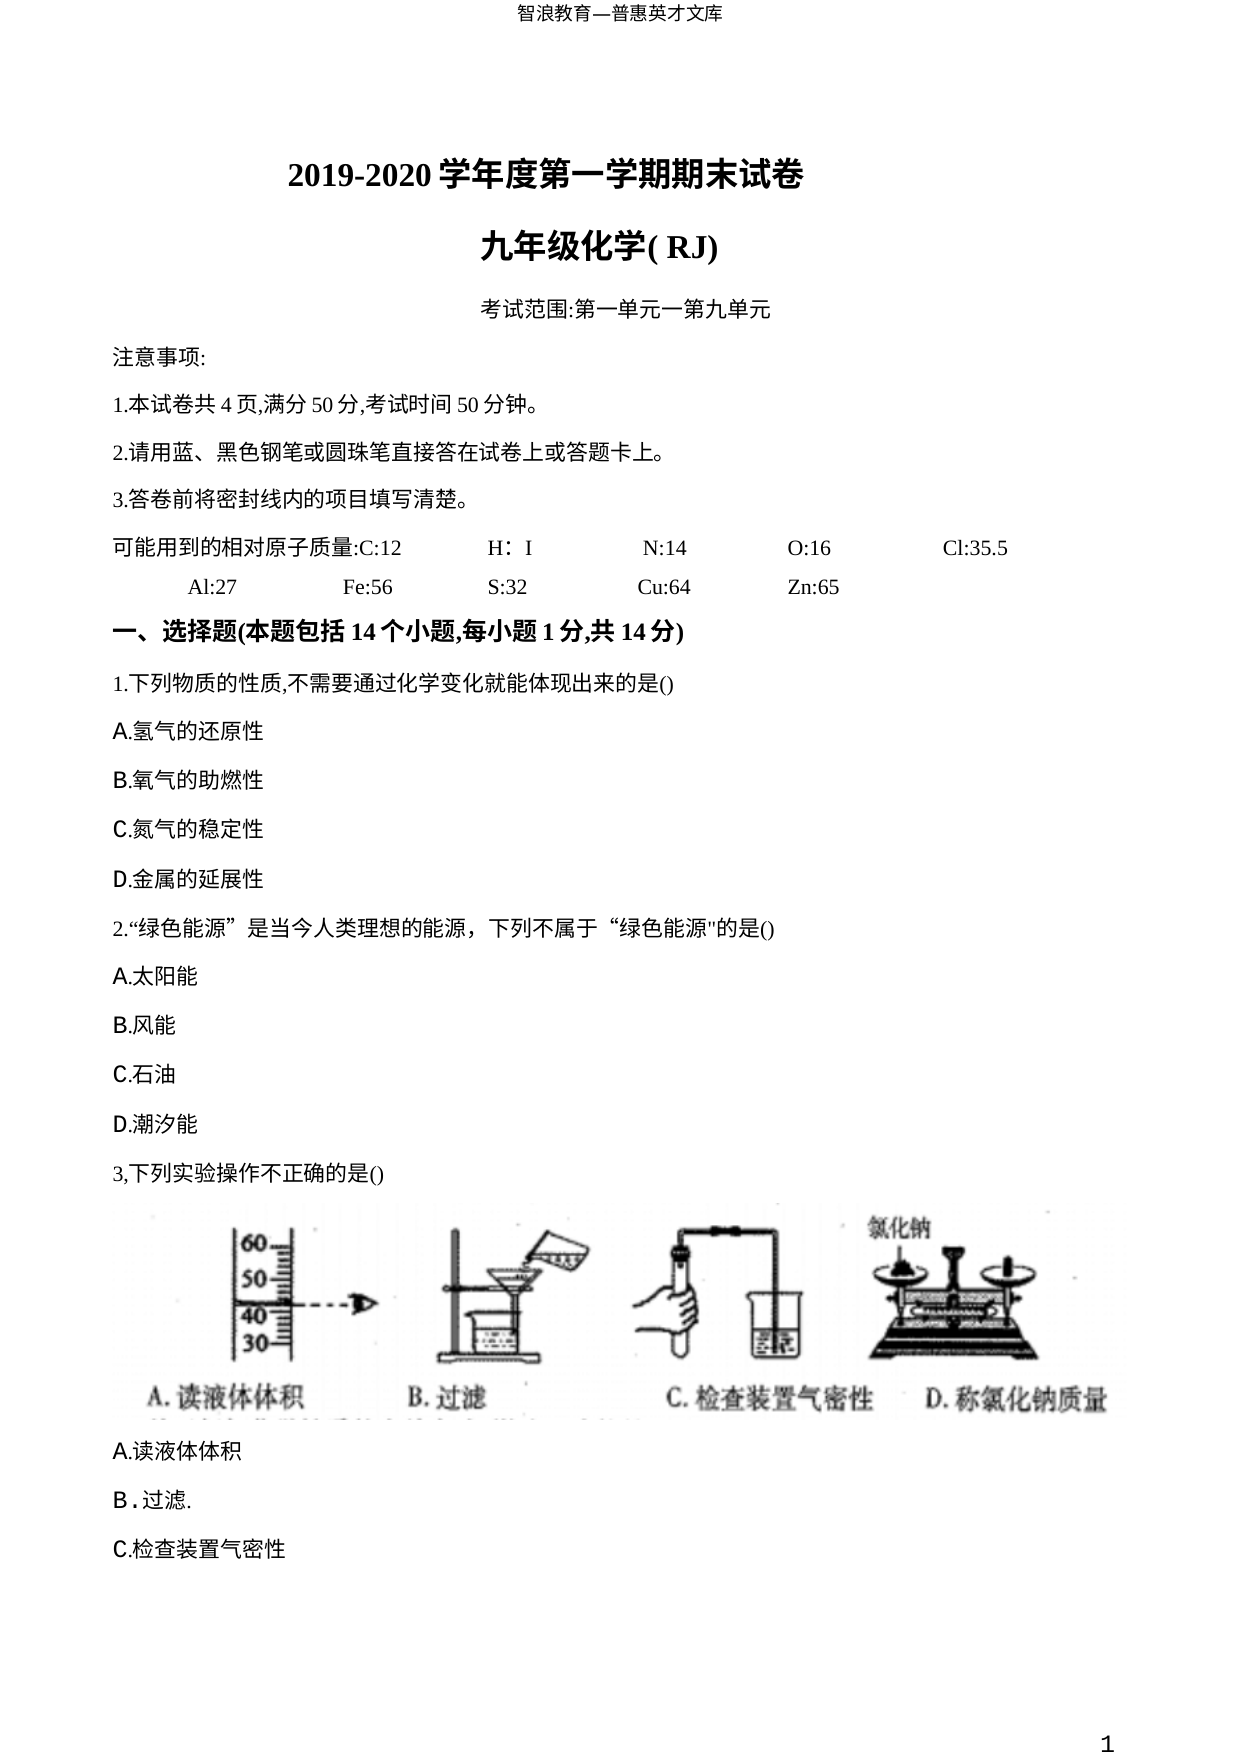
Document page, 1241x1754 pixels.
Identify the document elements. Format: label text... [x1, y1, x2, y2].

text 3,下列实验操作不正确的是() [112, 1156, 1128, 1188]
text 考试范围:第一单元一第九单元 [405, 292, 1128, 324]
text A.氢气的还原性 [112, 714, 1128, 747]
text 3.答卷前将密封线内的项目填写清楚。 [112, 482, 1128, 514]
text C.检查装置气密性 [112, 1532, 1128, 1565]
text C.石油 [112, 1057, 1128, 1090]
text B.过滤. [112, 1483, 1128, 1516]
text 注意事项: [112, 340, 1128, 371]
text C.氮气的稳定性 [112, 812, 1128, 845]
text 1.本试卷共4页,满分50分,考试时间50分钟。 [112, 387, 1128, 419]
text D.潮汐能 [112, 1107, 1128, 1140]
text 2.请用蓝、黑色钢笔或圆珠笔直接答在试卷上或答题卡上。 [112, 435, 1128, 466]
text B.氧气的助燃性 [112, 763, 1128, 796]
text 一、选择题(本题包括14个小题,每小题1分,共14分) [112, 612, 1128, 648]
text 九年级化学( RJ) [112, 220, 1128, 268]
text D.金属的延展性 [112, 862, 1128, 895]
text 2.“绿色能源”是当今人类理想的能源，下列不属于“绿色能源"的是() [112, 911, 1128, 943]
text 2019-2020学年度第一学期期末试卷 [112, 148, 1128, 196]
picture [112, 1203, 1128, 1420]
text 1.下列物质的性质,不需要通过化学变化就能体现出来的是() [112, 666, 1128, 698]
text A.太阳能 [112, 959, 1128, 992]
text B.风能 [112, 1008, 1128, 1041]
text A.读液体体积 [112, 1434, 1128, 1467]
text 可能用到的相对原子质量:C:12 H：I N:14 O:16 Cl:35.5 Al:27 Fe:56 S:32 Cu:64 Zn:65 [112, 530, 1128, 599]
